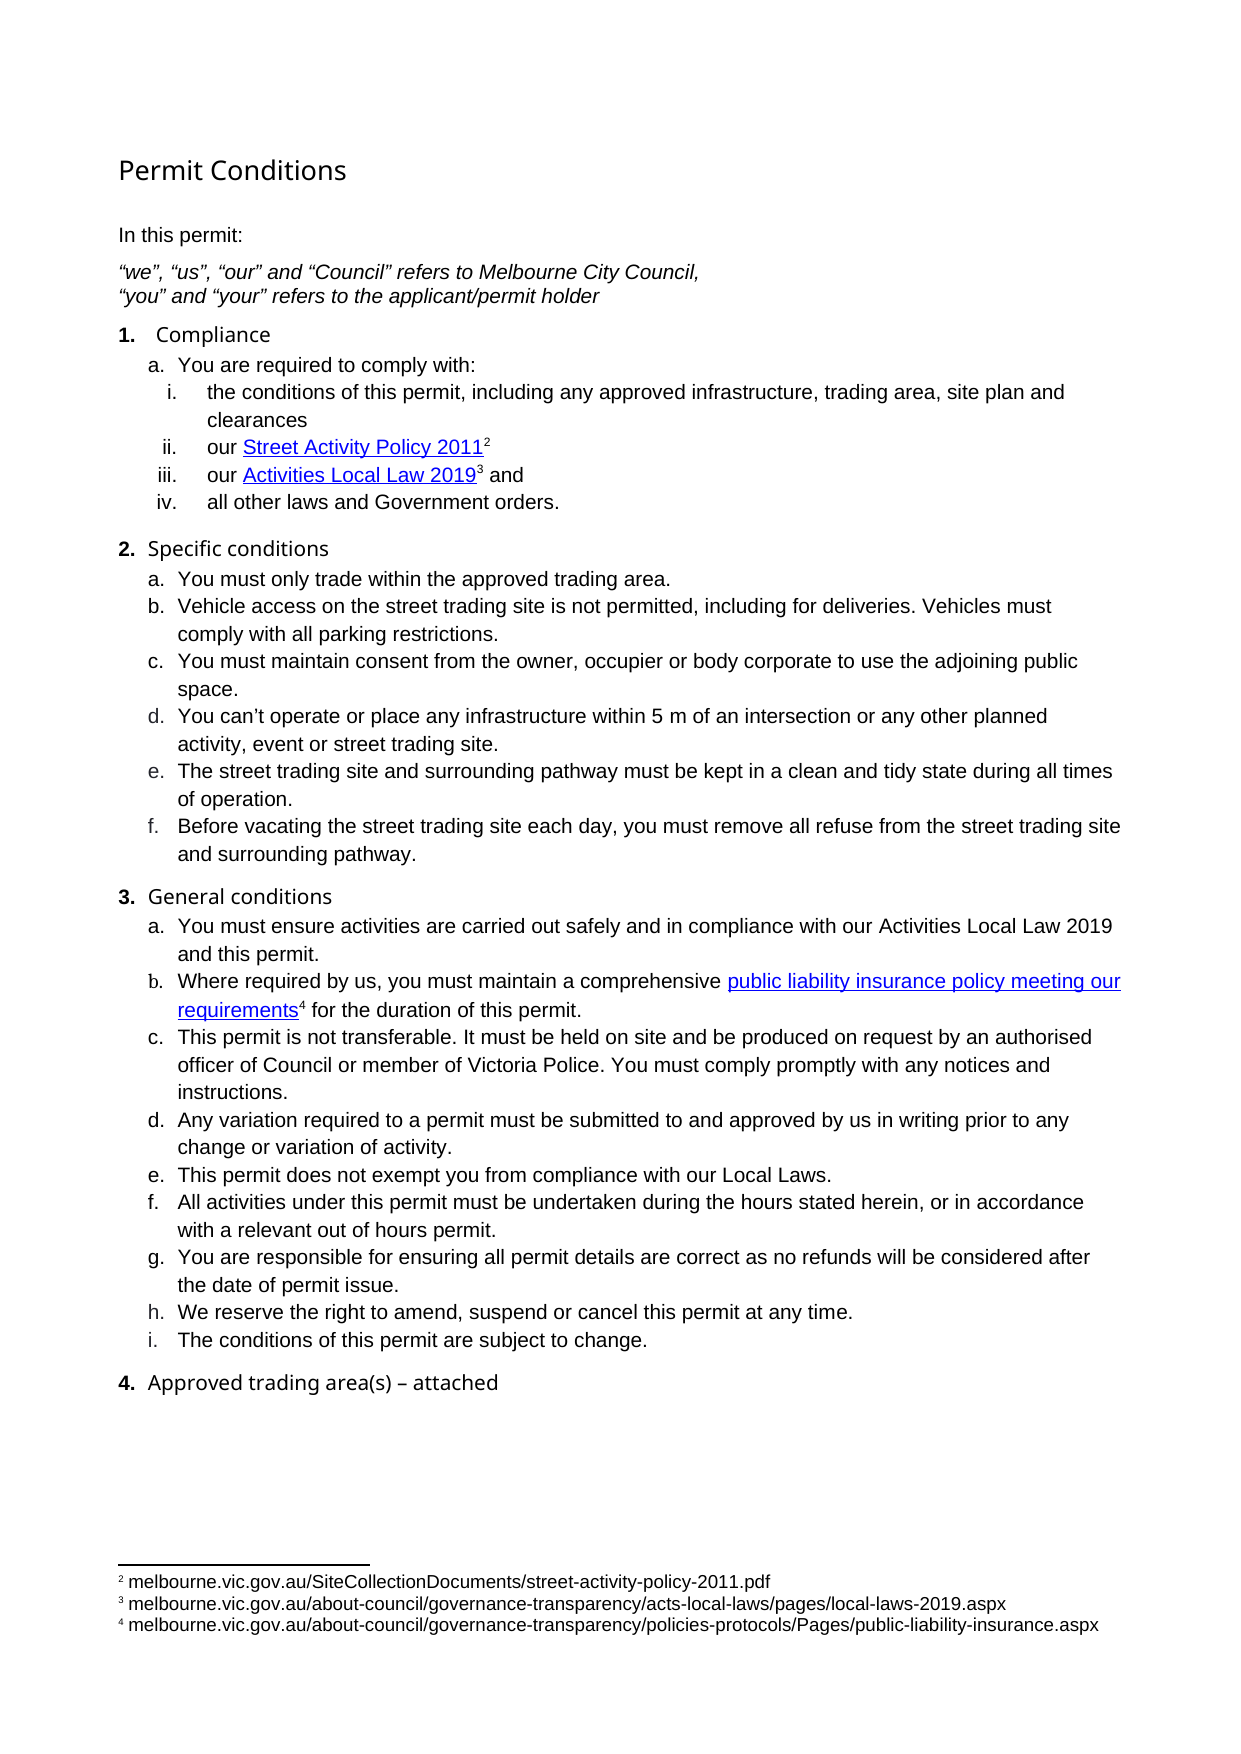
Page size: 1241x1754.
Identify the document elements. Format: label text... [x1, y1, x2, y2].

list our Activities Local Law 2019 and [177, 462, 1122, 486]
subtitle Specific conditions [118, 534, 1122, 563]
list You must only trade within the approved trading area. [148, 567, 1122, 591]
list This permit is not transferable. It must be held on site and be produced on request by an authorised officer of Council or member of Victoria Police. You must comply promptly with any notices and instructions. [148, 1025, 1122, 1104]
subtitle Permit Conditions [118, 151, 1122, 188]
list You are responsible for ensuring all permit details are correct as no refunds will be considered after the date of permit issue. [148, 1245, 1122, 1297]
list Any variation required to a permit must be submitted to and approved by us in writing prior to any change or variation of activity. [148, 1108, 1122, 1159]
list All activities under this permit must be undertaken during the hours stated herein, or in accordance with a relevant out of hours permit. [148, 1190, 1122, 1242]
list You must maintain consent from the owner, occupier or body corporate to use the adjoining public space. [148, 649, 1122, 701]
list Where required by us, you must maintain a comprehensive public liability insurance policy meeting our requirements for the duration of this permit. [148, 969, 1122, 1022]
text “we”, “us”, “our” and “Council” refers to Melbourne City Council, “you” and “your” refers to the applicant/permit holder [118, 259, 1122, 307]
text In this permit: [118, 223, 1122, 247]
list The street trading site and surrounding pathway must be kept in a clean and tidy state during all times of operation. [148, 759, 1122, 811]
list You must ensure activities are carried out safely and in compliance with our Activities Local Law 2019 and this permit. [148, 914, 1122, 966]
list the conditions of this permit, including any approved infrastructure, trading area, site plan and clearances [177, 380, 1122, 431]
list You can’t operate or place any infrastructure within 5 m of an intersection or any other planned activity, event or street trading site. [148, 704, 1122, 756]
subtitle Approved trading area(s) – attached [118, 1368, 1122, 1396]
list our Street Activity Policy 2011 [177, 435, 1122, 459]
list Before vacating the street trading site each day, you must remove all refuse from the street trading site and surrounding pathway. [148, 814, 1122, 866]
list Vehicle access on the street trading site is not permitted, including for deliveries. Vehicles must comply with all parking restrictions. [148, 594, 1122, 646]
subtitle General conditions [118, 882, 1122, 910]
list all other laws and Government orders. [177, 490, 1122, 514]
list We reserve the right to amend, suspend or cancel this permit at any time. [148, 1300, 1122, 1324]
list The conditions of this permit are subject to change. [148, 1328, 1122, 1352]
subtitle Compliance [118, 320, 1122, 348]
list You are required to comply with: [148, 352, 1122, 376]
list This permit does not exempt you from compliance with our Local Laws. [148, 1163, 1122, 1187]
